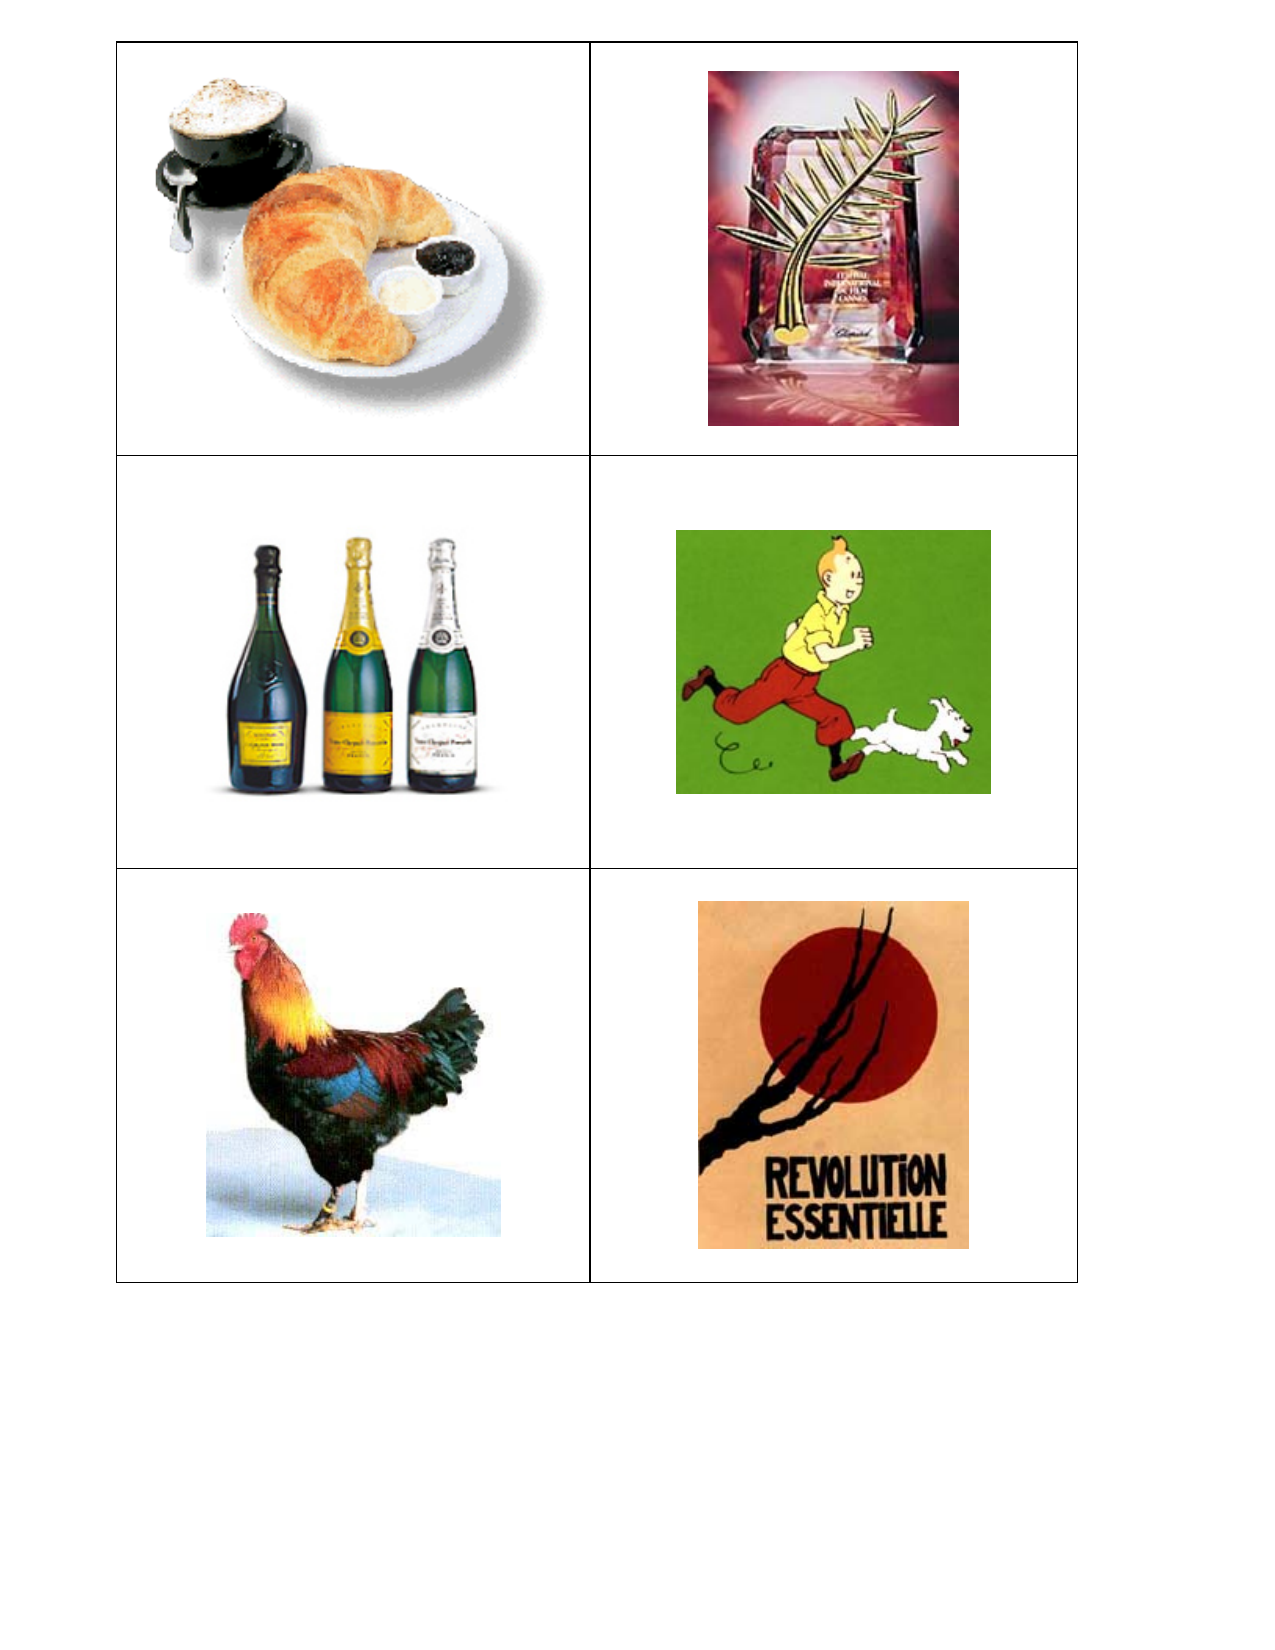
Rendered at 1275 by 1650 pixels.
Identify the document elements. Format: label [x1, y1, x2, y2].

picture [206, 913, 501, 1237]
picture [154, 76, 552, 421]
table_cell [591, 456, 1077, 868]
table_cell [591, 869, 1077, 1282]
table_cell [117, 869, 589, 1282]
picture [698, 901, 969, 1249]
picture [708, 71, 959, 426]
picture [196, 514, 511, 809]
picture [676, 530, 991, 794]
table_cell [117, 43, 589, 455]
table_cell [591, 43, 1077, 455]
table_cell [117, 456, 589, 868]
